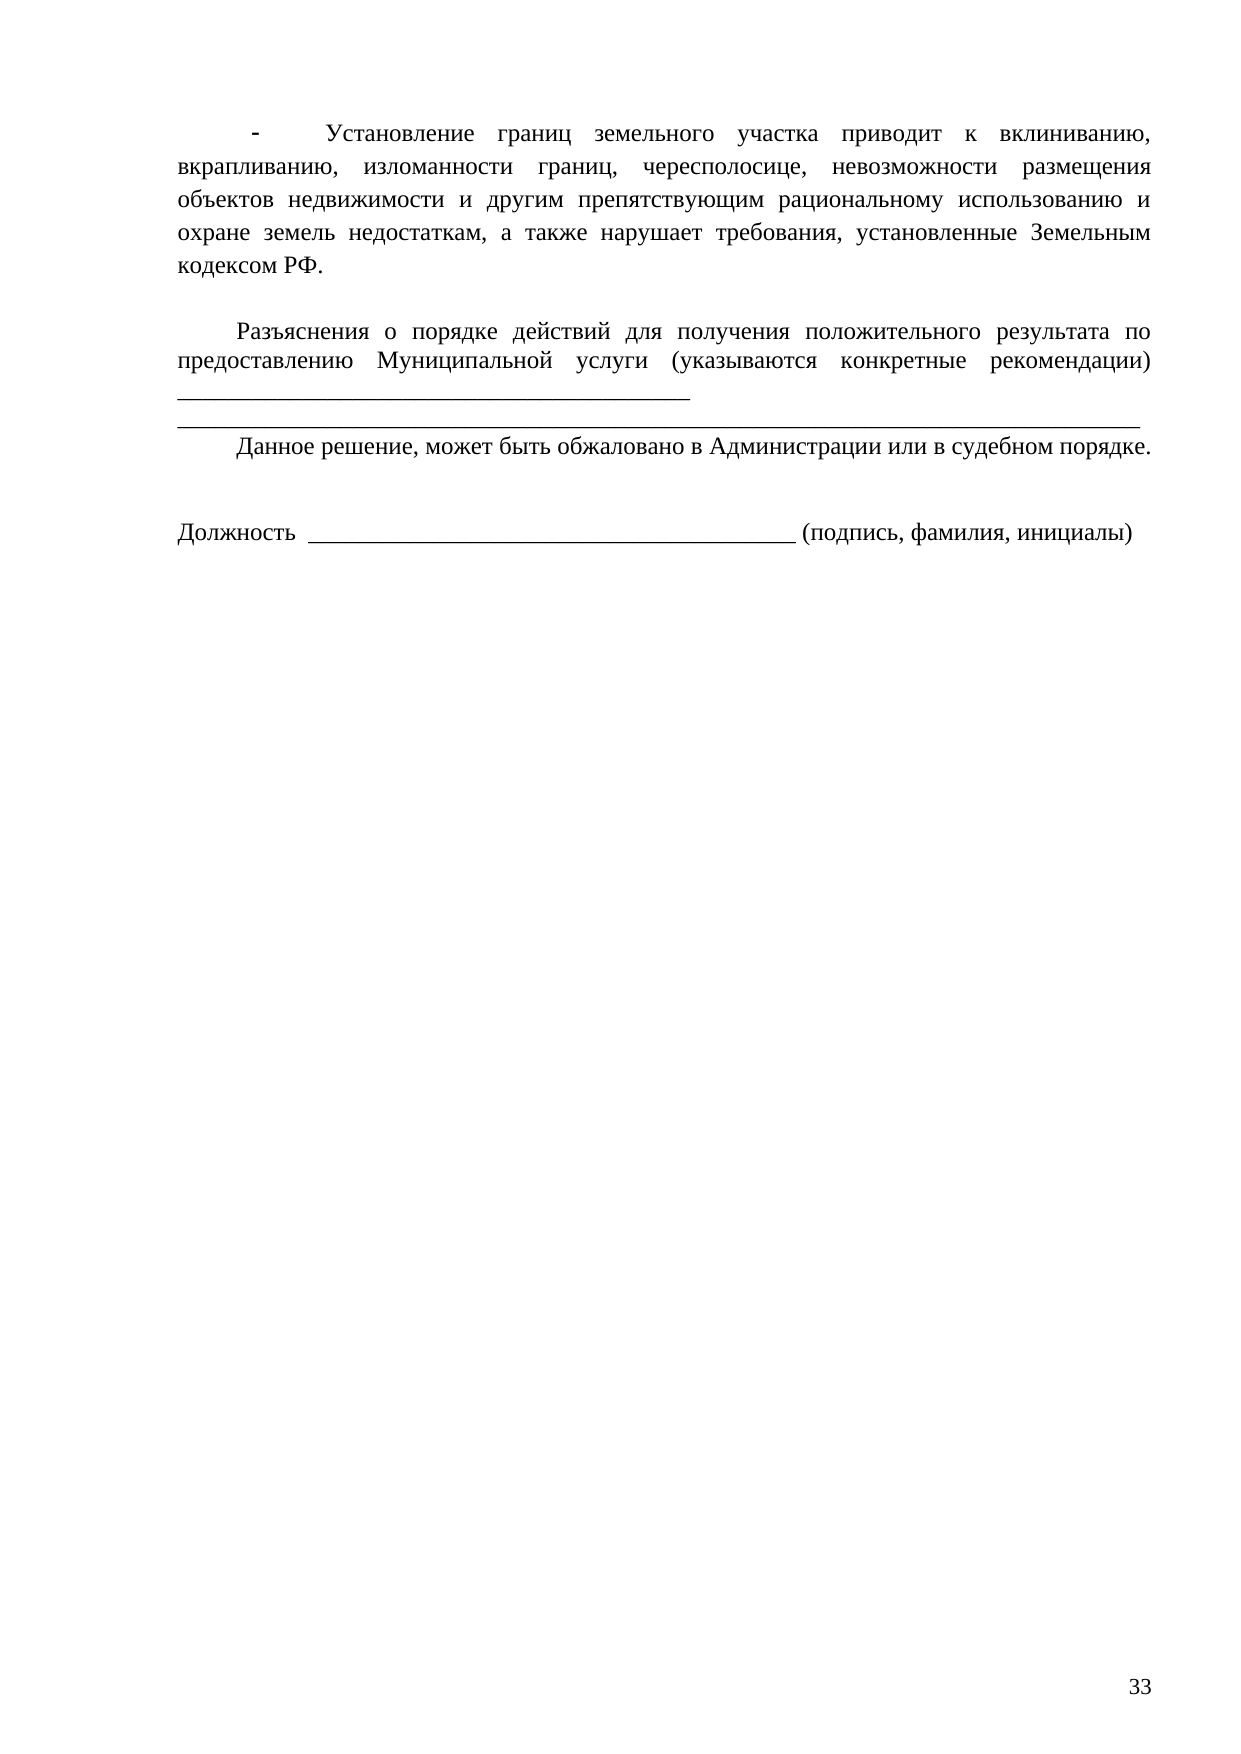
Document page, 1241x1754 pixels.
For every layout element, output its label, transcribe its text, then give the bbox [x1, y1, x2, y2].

text _____________________________________________________________________________ [177, 402, 1152, 431]
list Установление границ земельного участка приводит к вклиниванию, вкрапливанию, изломанности границ, чересполосице, невозможности размещения объектов недвижимости и другим препятствующим рациональному использованию и охране земель недостаткам, а также нарушает требования, установленные Земельным кодексом РФ. [177, 118, 1152, 279]
text Разъяснения о порядке действий для получения положительного результата по предоставлению Муниципальной услуги (указываются конкретные рекомендации) _________________________________________ [177, 316, 1152, 402]
text Данное решение, может быть обжаловано в Администрации или в судебном порядке. [177, 431, 1152, 460]
text Должность _______________________________________ (подпись, фамилия, инициалы) [177, 517, 1152, 546]
